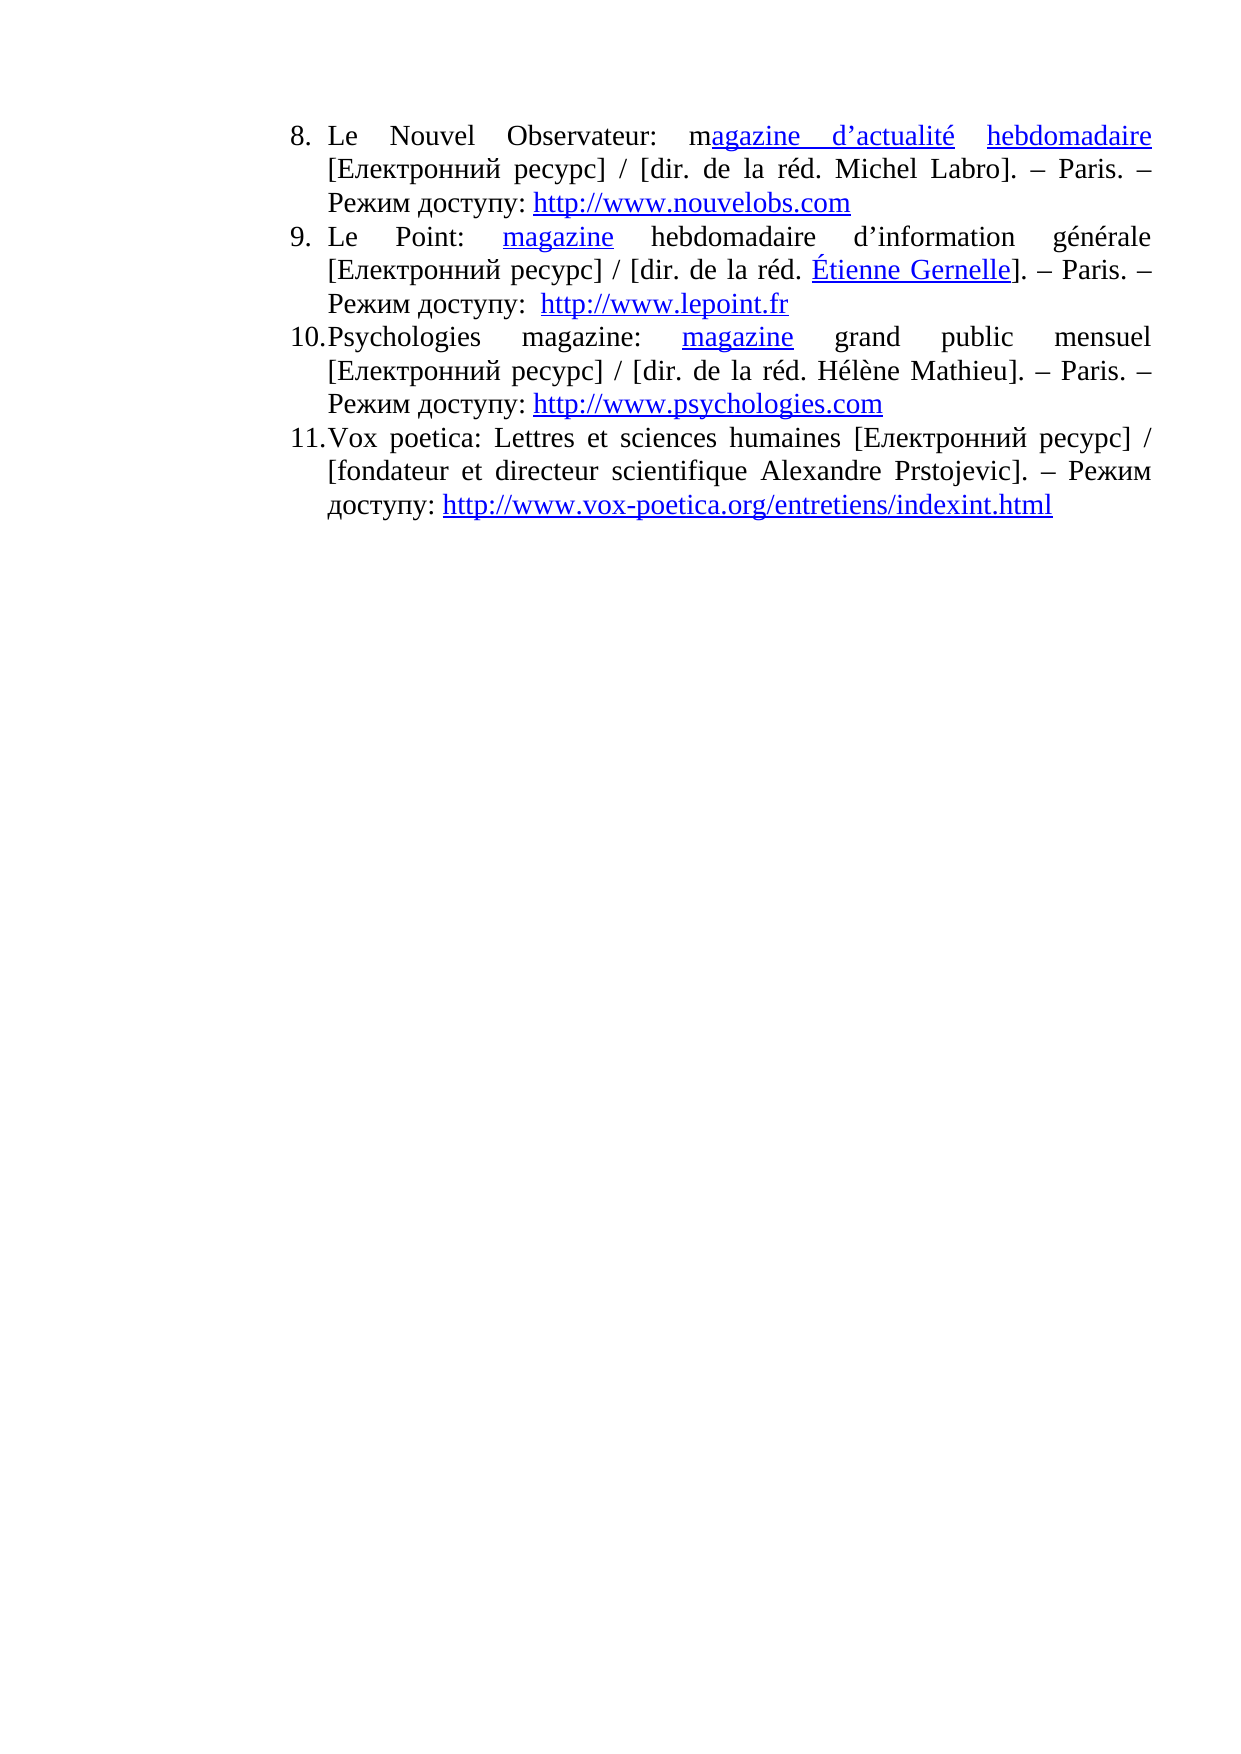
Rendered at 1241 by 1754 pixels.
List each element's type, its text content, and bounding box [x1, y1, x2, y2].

list Le Nouvel Observateur: magazine d’actualité hebdomadaire [Електронний ресурс] / [dir. de la réd. Michel Labro]. – Paris. – Режим доступу: http://www.nouvelobs.com [290, 118, 1152, 219]
list Vox poetica: Lettres et sciences humaines [Електронний ресурс] / [fondateur et directeur scientifique Alexandre Prstojevic]. – Режим доступу: http://www.vox-poetica.org/entretiens/indexint.html [290, 420, 1152, 521]
list Psychologies magazine: magazine grand public mensuel [Електронний ресурс] / [dir. de la réd. Hélène Mathieu]. – Paris. – Режим доступу: http://www.psychologies.com [290, 319, 1152, 420]
list Le Point: magazine hebdomadaire d’information générale [Електронний ресурс] / [dir. de la réd. Étienne Gernelle]. – Paris. – Режим доступу: http://www.lepoint.fr [290, 219, 1152, 319]
